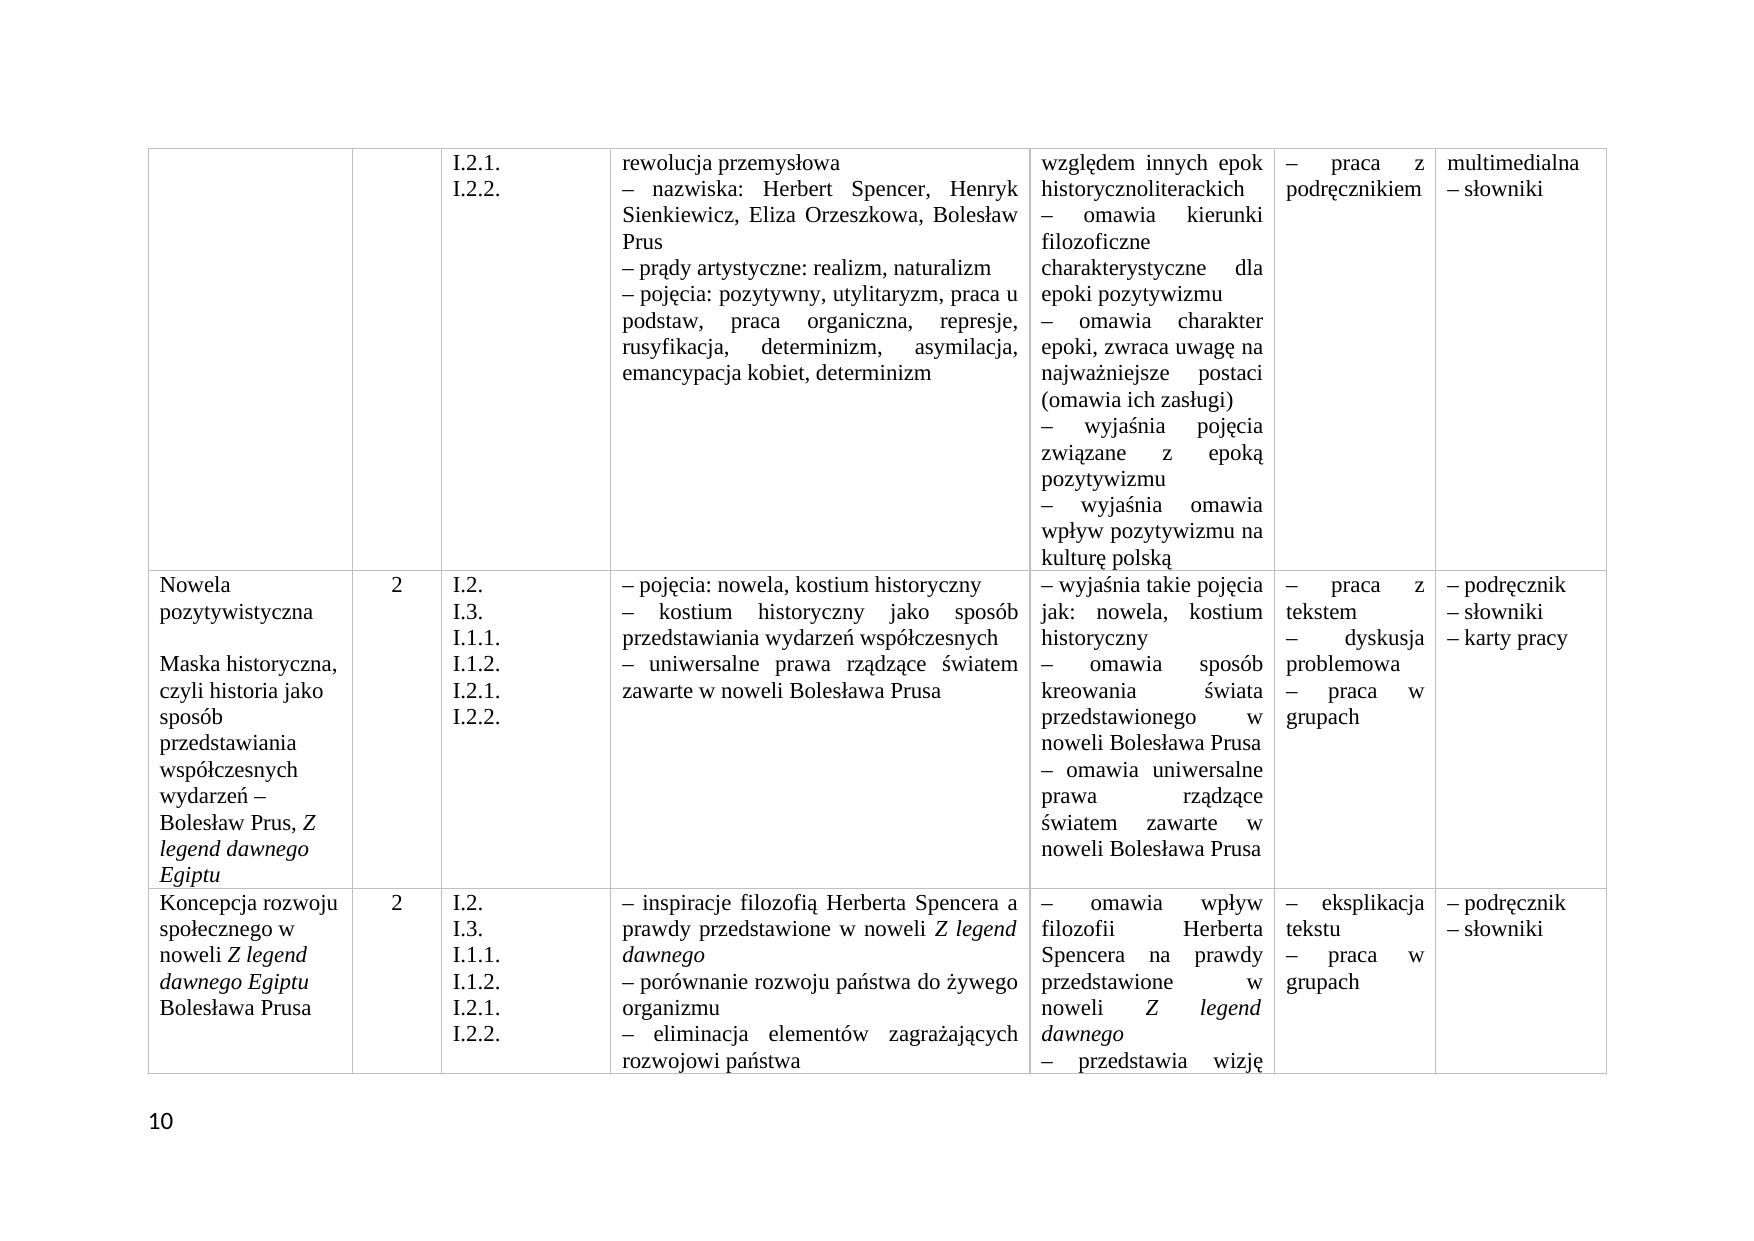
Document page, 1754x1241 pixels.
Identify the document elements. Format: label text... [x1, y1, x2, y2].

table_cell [442, 149, 610, 570]
table_cell – praca z tekstem – dyskusja problemowa – praca w grupach [1275, 571, 1435, 888]
table_cell – wyjaśnia takie pojęcia jak: nowela, kostium historyczny – omawia sposób kreowania świata przedstawionego w noweli Bolesława Prusa – omawia uniwersalne prawa rządzące światem zawarte w noweli Bolesława Prusa [1031, 571, 1274, 888]
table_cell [611, 889, 1029, 1073]
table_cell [1275, 889, 1435, 1073]
table_cell 1 [353, 149, 441, 570]
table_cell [149, 149, 352, 570]
table_cell 2 [353, 571, 441, 888]
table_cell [1275, 149, 1435, 570]
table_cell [1031, 889, 1274, 1073]
table_cell – podręcznik – słowniki – karty pracy [1436, 571, 1606, 888]
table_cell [611, 149, 1029, 570]
table_cell I.2. I.3. I.1.1. I.1.2. I.2.1. I.2.2. [442, 571, 610, 888]
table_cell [1031, 149, 1274, 570]
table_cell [1436, 889, 1606, 1073]
table_cell – pojęcia: nowela, kostium historyczny – kostium historyczny jako sposób przedstawiania wydarzeń współczesnych – uniwersalne prawa rządzące światem zawarte w noweli Bolesława Prusa [611, 571, 1029, 888]
table_cell 2 [353, 889, 441, 1073]
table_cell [149, 889, 352, 1073]
table_cell Nowela pozytywistyczna Maska historyczna, czyli historia jako sposób przedstawiania współczesnych wydarzeń – Bolesław Prus, Z legend dawnego Egiptu [149, 571, 352, 888]
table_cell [442, 889, 610, 1073]
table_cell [1436, 149, 1606, 570]
